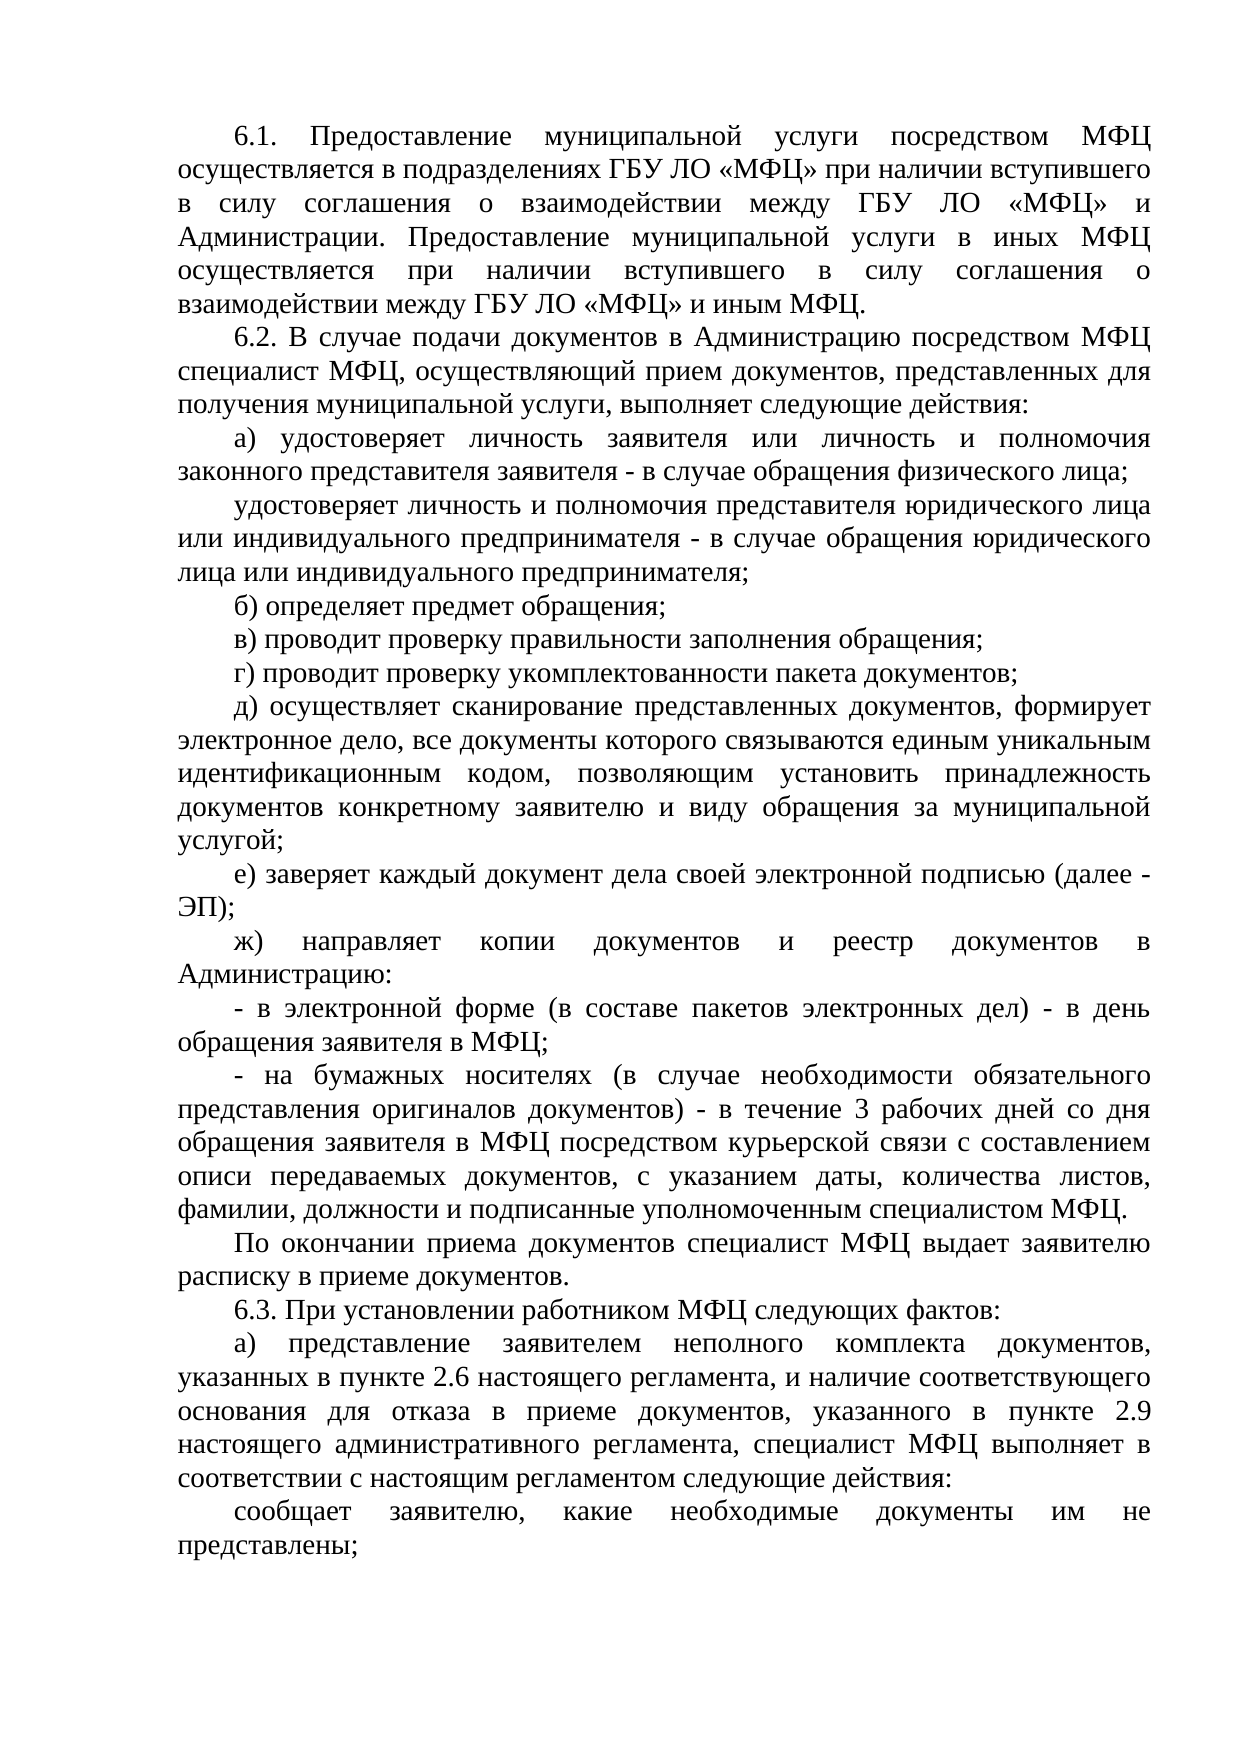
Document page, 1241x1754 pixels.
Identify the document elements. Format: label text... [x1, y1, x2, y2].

text а) удостоверяет личность заявителя или личность и полномочия законного представителя заявителя - в случае обращения физического лица; [177, 420, 1152, 487]
text удостоверяет личность и полномочия представителя юридического лица или индивидуального предпринимателя - в случае обращения юридического лица или индивидуального предпринимателя; [177, 487, 1152, 588]
text 6.1. Предоставление муниципальной услуги посредством МФЦ осуществляется в подразделениях ГБУ ЛО «МФЦ» при наличии вступившего в силу соглашения о взаимодействии между ГБУ ЛО «МФЦ» и Администрации. Предоставление муниципальной услуги в иных МФЦ осуществляется при наличии вступившего в силу соглашения о взаимодействии между ГБУ ЛО «МФЦ» и иным МФЦ. [177, 118, 1152, 319]
text ж) направляет копии документов и реестр документов в Администрацию: [177, 923, 1152, 990]
text е) заверяет каждый документ дела своей электронной подписью (далее - ЭП); [177, 856, 1152, 923]
text По окончании приема документов специалист МФЦ выдает заявителю расписку в приеме документов. [177, 1225, 1152, 1292]
text г) проводит проверку укомплектованности пакета документов; [177, 655, 1152, 688]
text 6.2. В случае подачи документов в Администрацию посредством МФЦ специалист МФЦ, осуществляющий прием документов, представленных для получения муниципальной услуги, выполняет следующие действия: [177, 319, 1152, 420]
text д) осуществляет сканирование представленных документов, формирует электронное дело, все документы которого связываются единым уникальным идентификационным кодом, позволяющим установить принадлежность документов конкретному заявителю и виду обращения за муниципальной услугой; [177, 688, 1152, 856]
text - на бумажных носителях (в случае необходимости обязательного представления оригиналов документов) - в течение 3 рабочих дней со дня обращения заявителя в МФЦ посредством курьерской связи с составлением описи передаваемых документов, с указанием даты, количества листов, фамилии, должности и подписанные уполномоченным специалистом МФЦ. [177, 1057, 1152, 1225]
text а) представление заявителем неполного комплекта документов, указанных в пункте 2.6 настоящего регламента, и наличие соответствующего основания для отказа в приеме документов, указанного в пункте 2.9 настоящего административного регламента, специалист МФЦ выполняет в соответствии с настоящим регламентом следующие действия: [177, 1326, 1152, 1493]
text сообщает заявителю, какие необходимые документы им не представлены; [177, 1493, 1152, 1560]
text 6.3. При установлении работником МФЦ следующих фактов: [177, 1292, 1152, 1326]
text б) определяет предмет обращения; [177, 588, 1152, 621]
text - в электронной форме (в составе пакетов электронных дел) - в день обращения заявителя в МФЦ; [177, 990, 1152, 1057]
text в) проводит проверку правильности заполнения обращения; [177, 621, 1152, 655]
